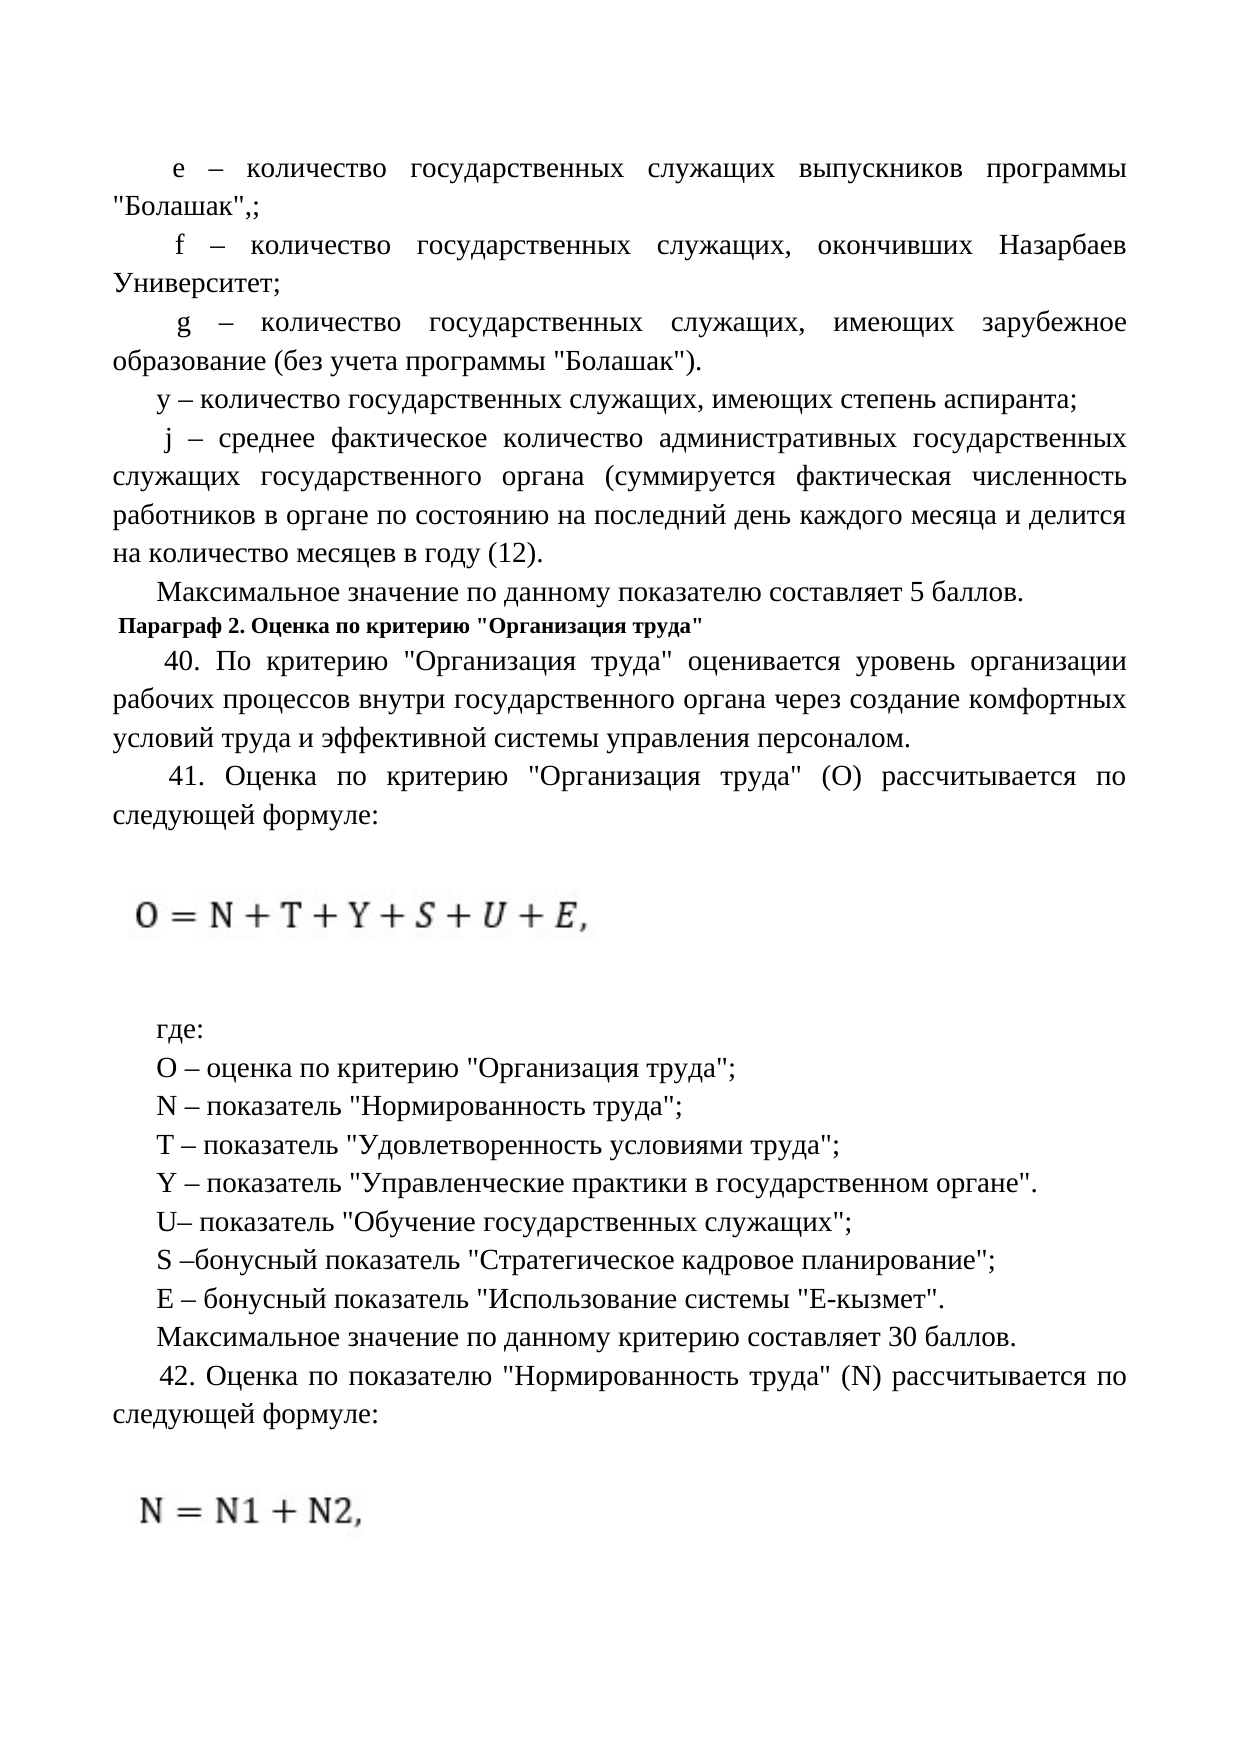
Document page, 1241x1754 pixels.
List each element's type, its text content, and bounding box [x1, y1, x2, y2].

text y – количество государственных служащих, имеющих степень аспиранта; [112, 381, 1128, 415]
picture [112, 1473, 390, 1557]
text Максимальное значение по данному показателю составляет 5 баллов. [112, 574, 1128, 607]
text Максимальное значение по данному критерию составляет 30 баллов. [112, 1319, 1128, 1353]
picture [112, 873, 598, 947]
text N – показатель "Нормированность труда"; [112, 1088, 1128, 1122]
text Параграф 2. Оценка по критерию "Организация труда" [112, 612, 1128, 639]
text U– показатель "Обучение государственных служащих"; [112, 1204, 1128, 1237]
text f – количество государственных служащих, окончивших Назарбаев Университет; [112, 227, 1128, 299]
text 41. Оценка по критерию "Организация труда" (O) рассчитывается по следующей формуле: [112, 758, 1128, 830]
text 42. Оценка по показателю "Нормированность труда" (N) рассчитывается по следующей формуле: [112, 1358, 1128, 1430]
text 40. По критерию "Организация труда" оценивается уровень организации рабочих процессов внутри государственного органа через создание комфортных условий труда и эффективной системы управления персоналом. [112, 643, 1128, 753]
text j – среднее фактическое количество административных государственных служащих государственного органа (суммируется фактическая численность работников в органе по состоянию на последний день каждого месяца и делится на количество месяцев в году (12). [112, 420, 1128, 569]
text Y – показатель "Управленческие практики в государственном органе". [112, 1165, 1128, 1199]
text T – показатель "Удовлетворенность условиями труда"; [112, 1127, 1128, 1160]
text e – количество государственных служащих выпускников программы "Болашак",; [112, 150, 1128, 222]
text E – бонусный показатель "Использование системы "Е-кызмет". [112, 1281, 1128, 1314]
text O – оценка по критерию "Организация труда"; [112, 1050, 1128, 1083]
text где: [112, 1011, 1128, 1045]
text S –бонусный показатель "Стратегическое кадровое планирование"; [112, 1242, 1128, 1276]
text g – количество государственных служащих, имеющих зарубежное образование (без учета программы "Болашак"). [112, 304, 1128, 376]
